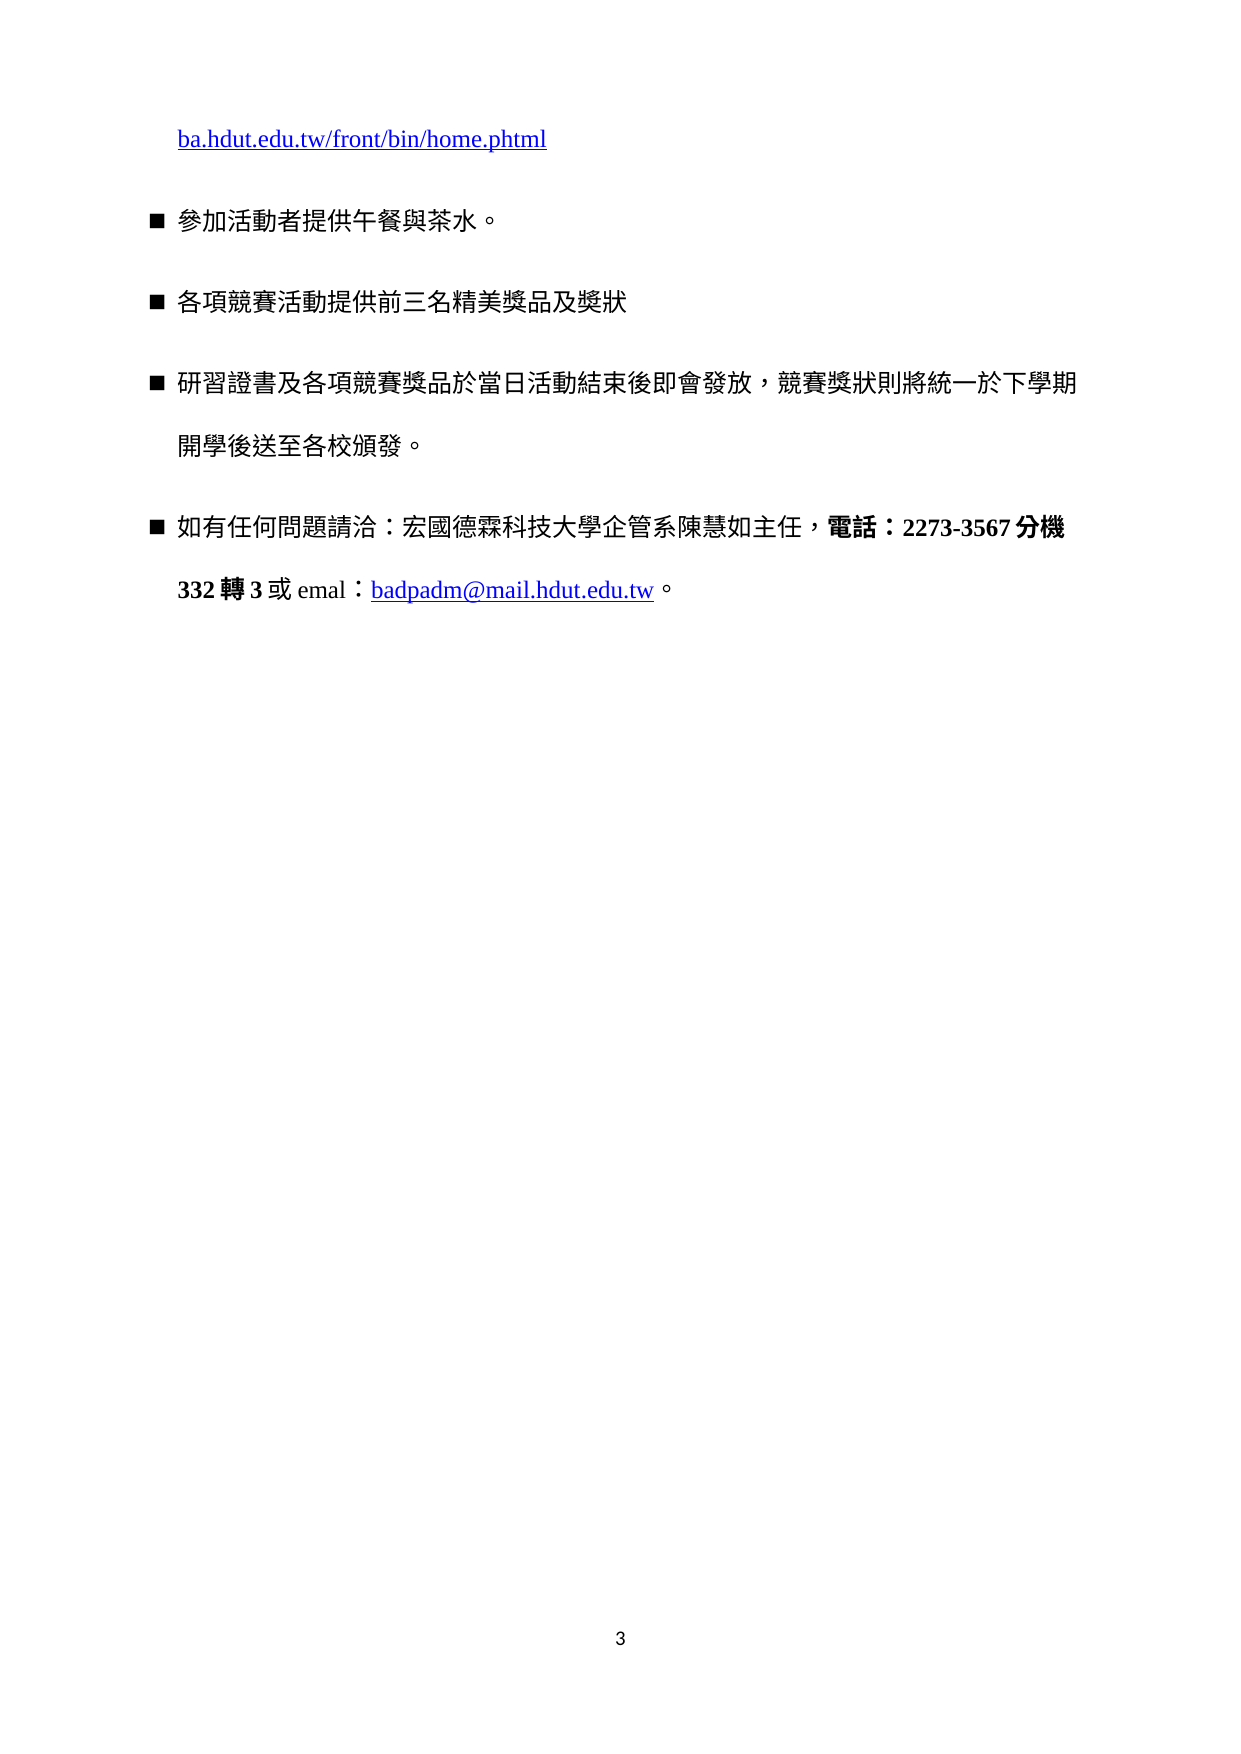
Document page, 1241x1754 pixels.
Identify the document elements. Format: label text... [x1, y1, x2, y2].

list 研習證書及各項競賽獎品於當日活動結束後即會發放，競賽獎狀則將統一於下學期開學後送至各校頒發。 [148, 351, 1092, 476]
list 參加活動者提供午餐與茶水。 [148, 188, 1092, 251]
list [148, 107, 1092, 169]
list 各項競賽活動提供前三名精美獎品及奬狀 [148, 269, 1092, 332]
list 如有任何問題請洽：宏國德霖科技大學企管系陳慧如主任，電話：2273-3567分機332轉3或emal：badpadm@mail.hdut.edu.tw。 [148, 494, 1092, 619]
